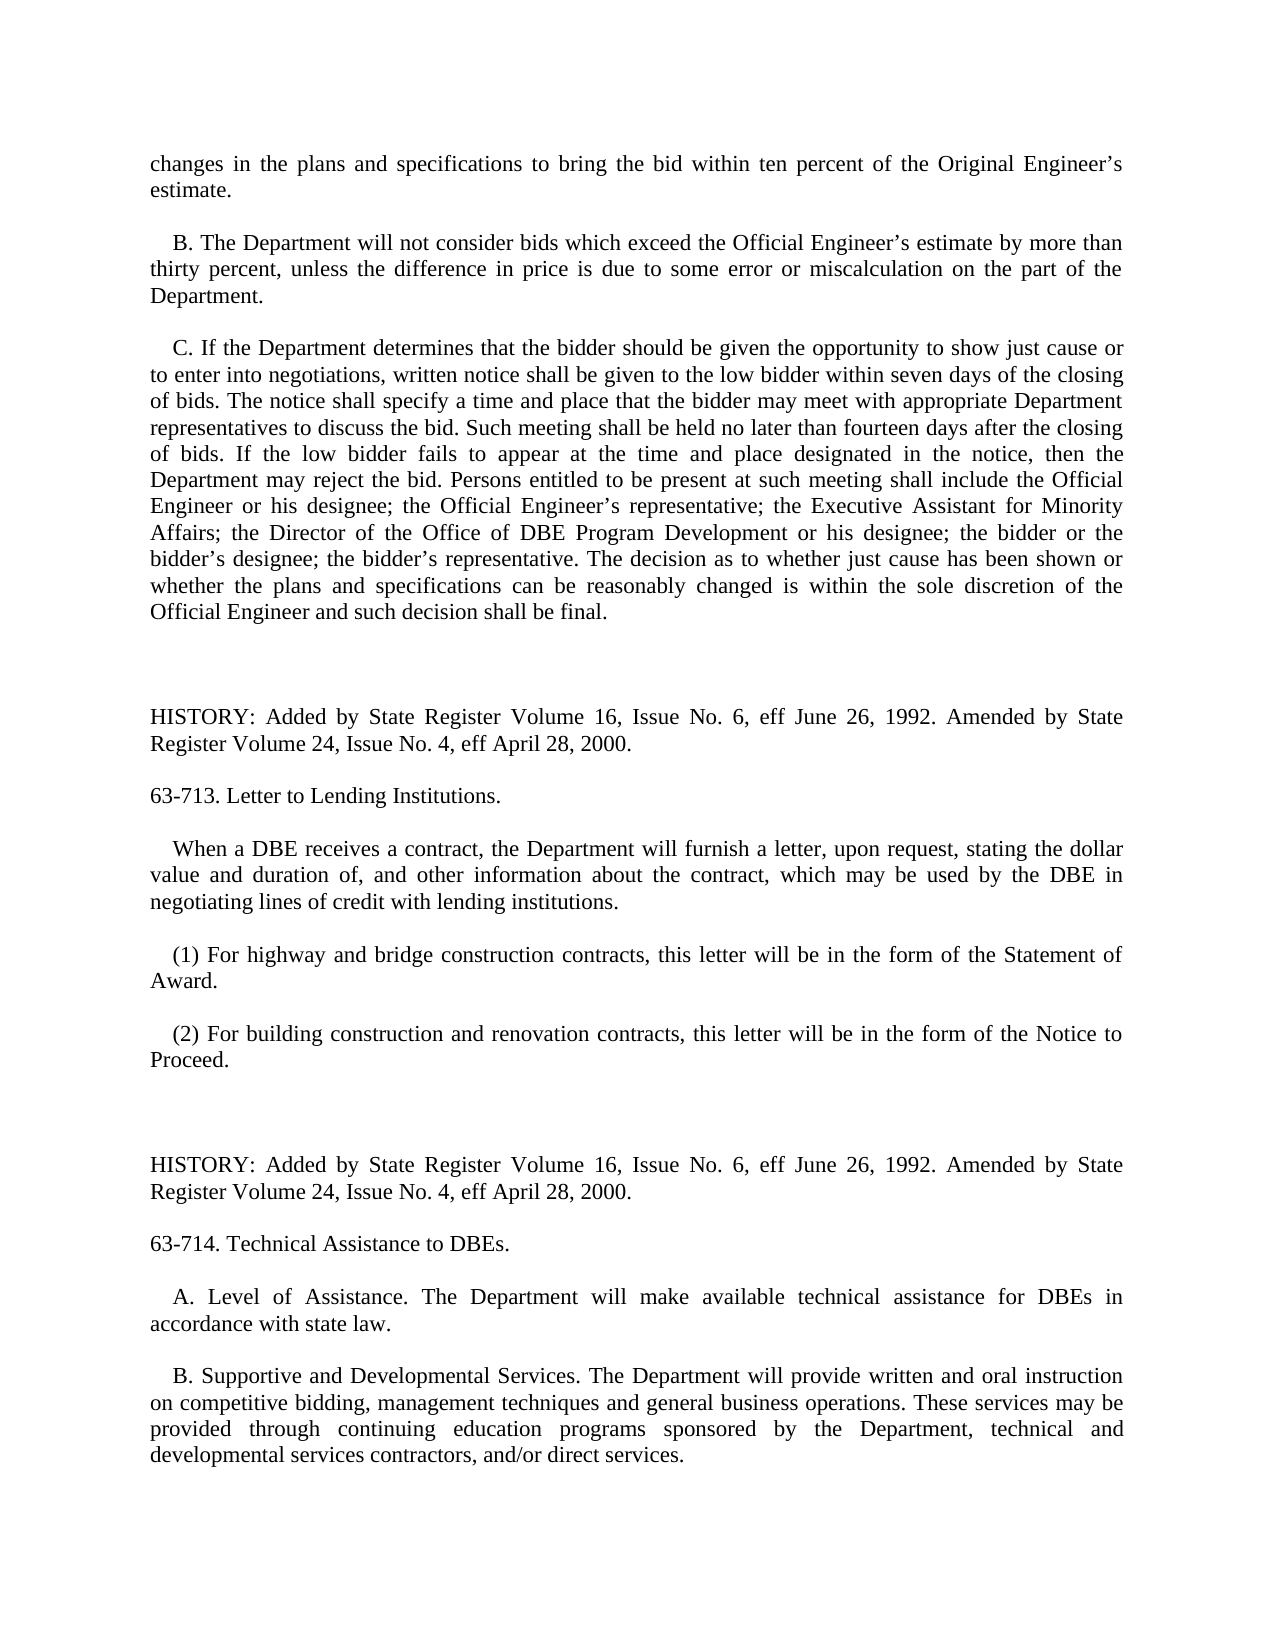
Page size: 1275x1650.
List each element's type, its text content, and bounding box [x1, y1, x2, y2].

text B. The Department will not consider bids which exceed the Official Engineer’s estimate by more than thirty percent, unless the difference in price is due to some error or miscalculation on the part of the Department. [150, 229, 1125, 308]
text (2) For building construction and renovation contracts, this letter will be in the form of the Notice to Proceed. [150, 1020, 1125, 1072]
text A. Level of Assistance. The Department will make available technical assistance for DBEs in accordance with state law. [150, 1283, 1125, 1336]
text (1) For highway and bridge construction contracts, this letter will be in the form of the Statement of Award. [150, 941, 1125, 993]
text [150, 150, 1125, 203]
text HISTORY: Added by State Register Volume 16, Issue No. 6, eff June 26, 1992. Amended by State Register Volume 24, Issue No. 4, eff April 28, 2000. [150, 703, 1125, 756]
text When a DBE receives a contract, the Department will furnish a letter, upon request, stating the dollar value and duration of, and other information about the contract, which may be used by the DBE in negotiating lines of credit with lending institutions. [150, 835, 1125, 914]
text HISTORY: Added by State Register Volume 16, Issue No. 6, eff June 26, 1992. Amended by State Register Volume 24, Issue No. 4, eff April 28, 2000. [150, 1151, 1125, 1204]
text C. If the Department determines that the bidder should be given the opportunity to show just cause or to enter into negotiations, written notice shall be given to the low bidder within seven days of the closing of bids. The notice shall specify a time and place that the bidder may meet with appropriate Department representatives to discuss the bid. Such meeting shall be held no later than fourteen days after the closing of bids. If the low bidder fails to appear at the time and place designated in the notice, then the Department may reject the bid. Persons entitled to be present at such meeting shall include the Official Engineer or his designee; the Official Engineer’s representative; the Executive Assistant for Minority Affairs; the Director of the Office of DBE Program Development or his designee; the bidder or the bidder’s designee; the bidder’s representative. The decision as to whether just cause has been shown or whether the plans and specifications can be reasonably changed is within the sole discretion of the Official Engineer and such decision shall be final. [150, 334, 1125, 624]
text 63-714. Technical Assistance to DBEs. [150, 1231, 1125, 1257]
text 63-713. Letter to Lending Institutions. [150, 782, 1125, 809]
text B. Supportive and Developmental Services. The Department will provide written and oral instruction on competitive bidding, management techniques and general business operations. These services may be provided through continuing education programs sponsored by the Department, technical and developmental services contractors, and/or direct services. [150, 1362, 1125, 1468]
